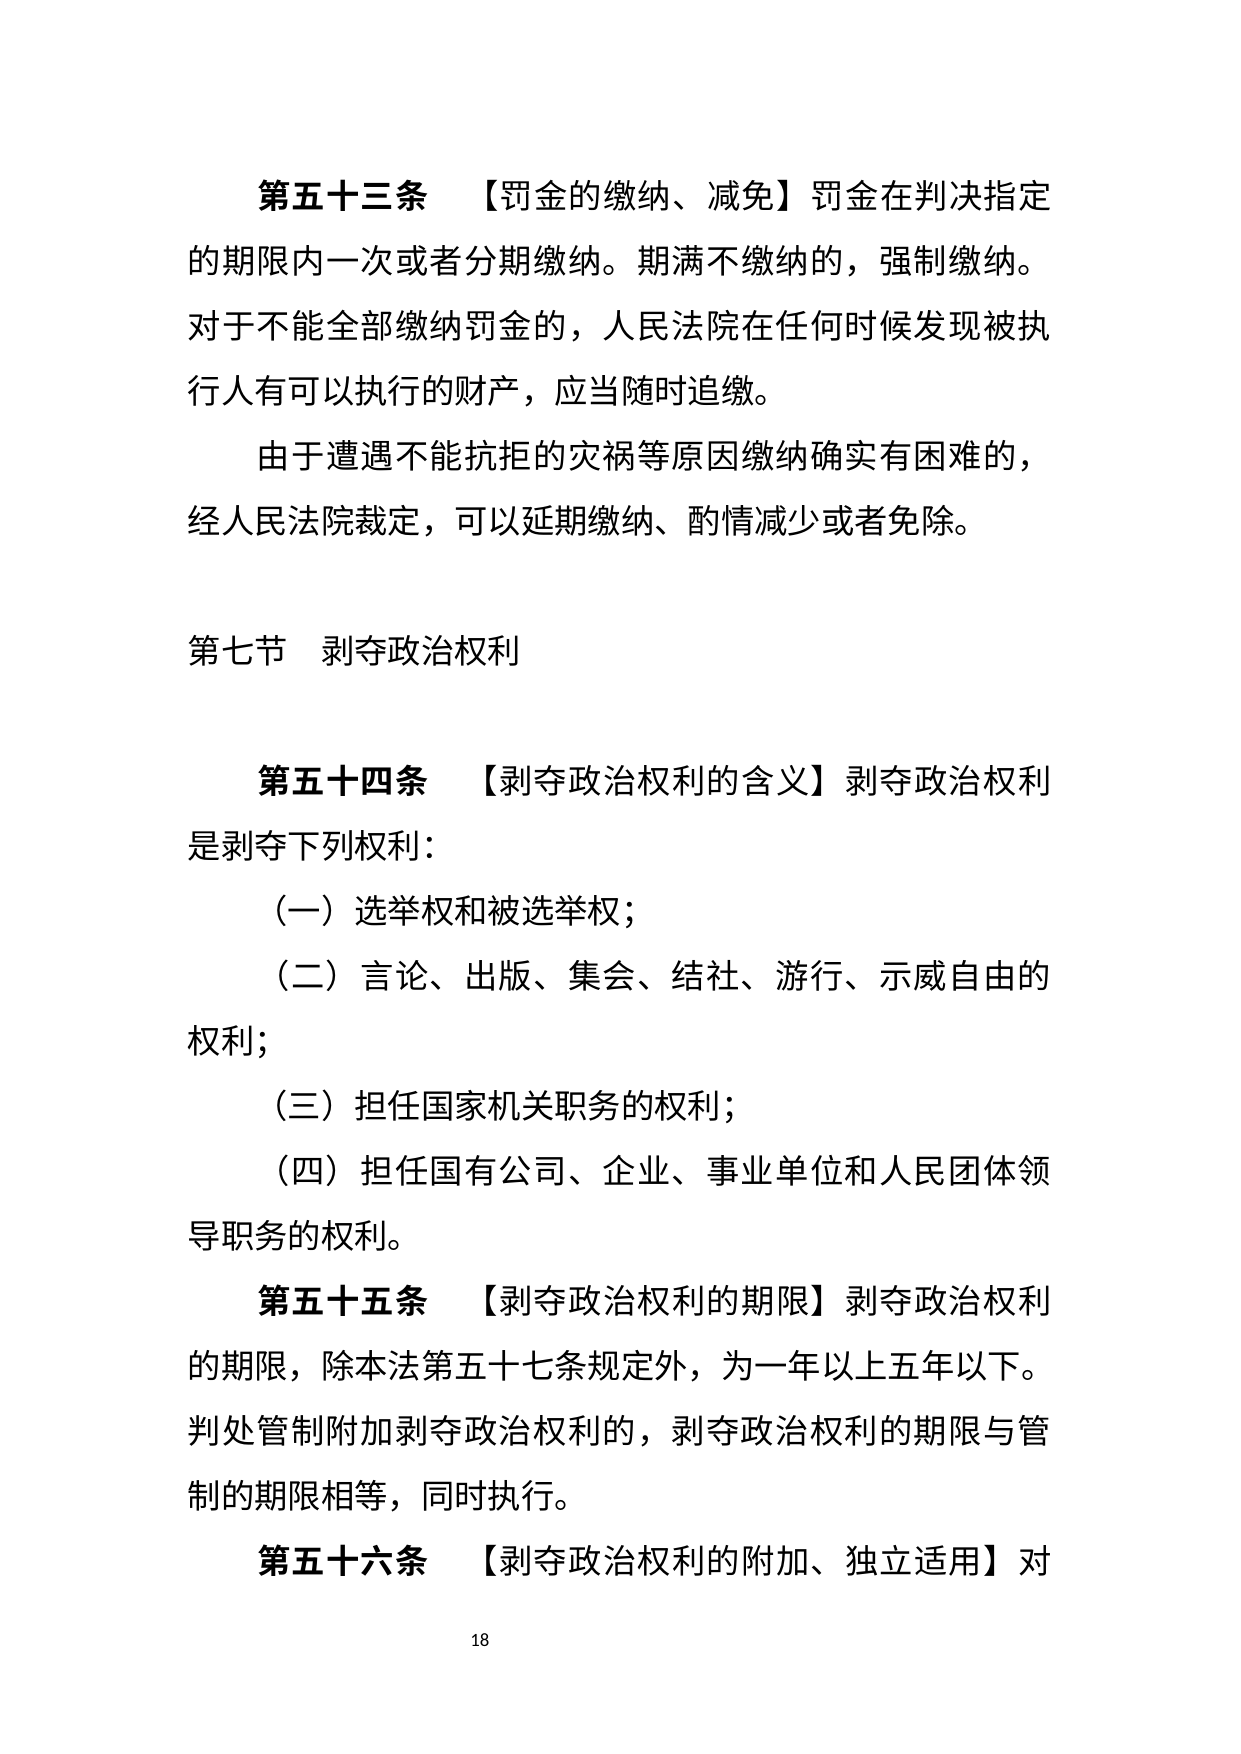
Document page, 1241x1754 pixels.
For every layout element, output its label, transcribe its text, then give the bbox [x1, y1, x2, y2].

text （二）言论、出版、集会、结社、游行、示威自由的权利； [187, 942, 1053, 1072]
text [187, 1527, 1053, 1592]
text 由于遭遇不能抗拒的灾祸等原因缴纳确实有困难的，经人民法院裁定，可以延期缴纳、酌情减少或者免除。 [187, 422, 1053, 552]
text （一）选举权和被选举权； [187, 877, 1053, 942]
text （四）担任国有公司、企业、事业单位和人民团体领导职务的权利。 [187, 1137, 1053, 1267]
text 第七节 剥夺政治权利 [187, 617, 1053, 682]
text 第五十四条 【剥夺政治权利的含义】剥夺政治权利是剥夺下列权利： [187, 747, 1053, 877]
text 判处管制附加剥夺政治权利的，剥夺政治权利的期限与管制的期限相等，同时执行。 [187, 1397, 1053, 1527]
text 第五十三条 【罚金的缴纳、减免】罚金在判决指定的期限内一次或者分期缴纳。期满不缴纳的，强制缴纳。对于不能全部缴纳罚金的，人民法院在任何时候发现被执行人有可以执行的财产，应当随时追缴。 [187, 162, 1053, 422]
text 第五十五条 【剥夺政治权利的期限】剥夺政治权利的期限，除本法第五十七条规定外，为一年以上五年以下。 [187, 1267, 1053, 1397]
text （三）担任国家机关职务的权利； [187, 1072, 1053, 1137]
